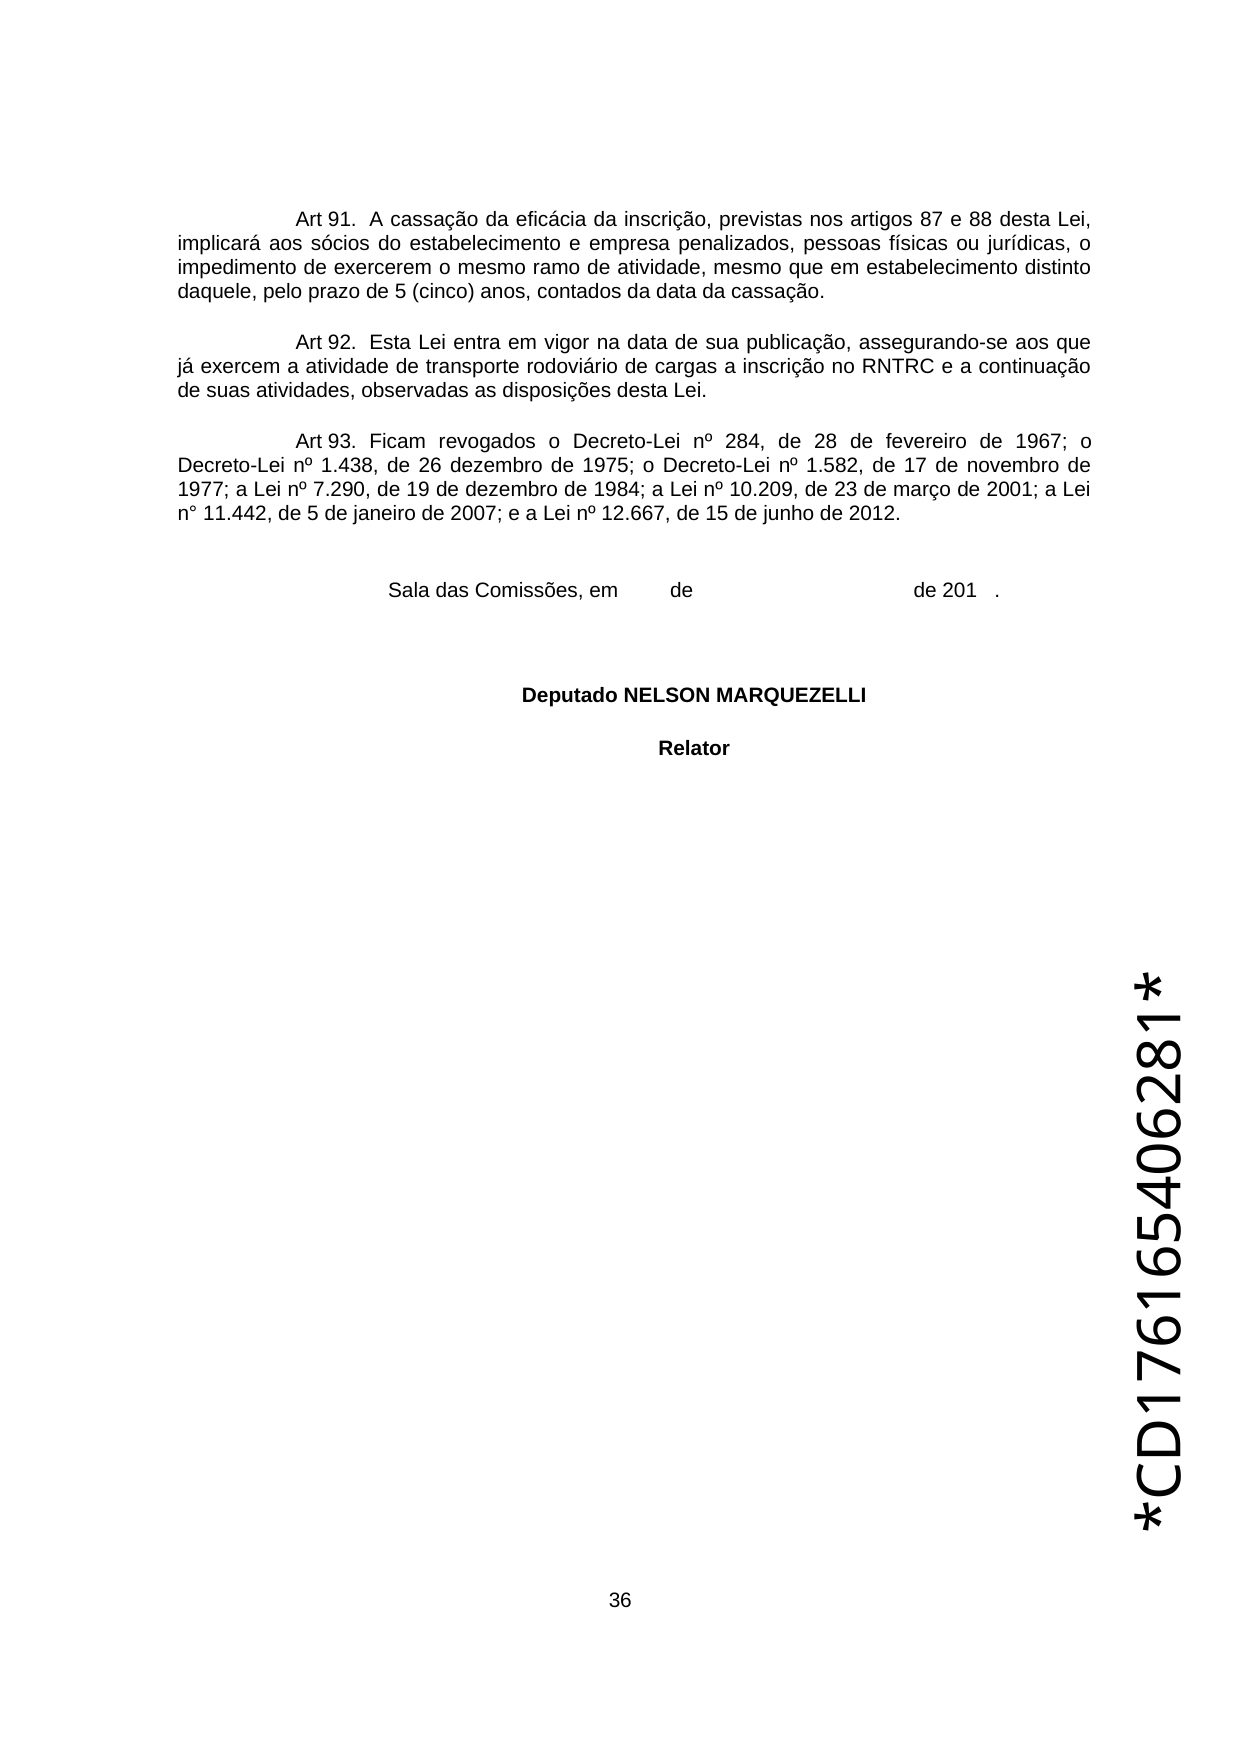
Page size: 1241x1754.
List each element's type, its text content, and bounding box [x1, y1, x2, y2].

list Esta Lei entra em vigor na data de sua publicação, assegurando-se aos que já exercem a atividade de transporte rodoviário de cargas a inscrição no RNTRC e a continuação de suas atividades, observadas as disposições desta Lei. [177, 330, 1093, 402]
text Deputado NELSON MARQUEZELLI [177, 683, 1093, 707]
text Relator [177, 736, 1093, 759]
text Sala das Comissões, em de de 201 . [177, 578, 1093, 602]
list A cassação da eficácia da inscrição, previstas nos artigos 87 e 88 desta Lei, implicará aos sócios do estabelecimento e empresa penalizados, pessoas físicas ou jurídicas, o impedimento de exercerem o mesmo ramo de atividade, mesmo que em estabelecimento distinto daquele, pelo prazo de 5 (cinco) anos, contados da data da cassação. [177, 207, 1093, 302]
list Ficam revogados o Decreto-Lei nº 284, de 28 de fevereiro de 1967; o Decreto-Lei nº 1.438, de 26 dezembro de 1975; o Decreto-Lei nº 1.582, de 17 de novembro de 1977; a Lei nº 7.290, de 19 de dezembro de 1984; a Lei nº 10.209, de 23 de março de 2001; a Lei n° 11.442, de 5 de janeiro de 2007; e a Lei nº 12.667, de 15 de junho de 2012. [177, 429, 1093, 525]
